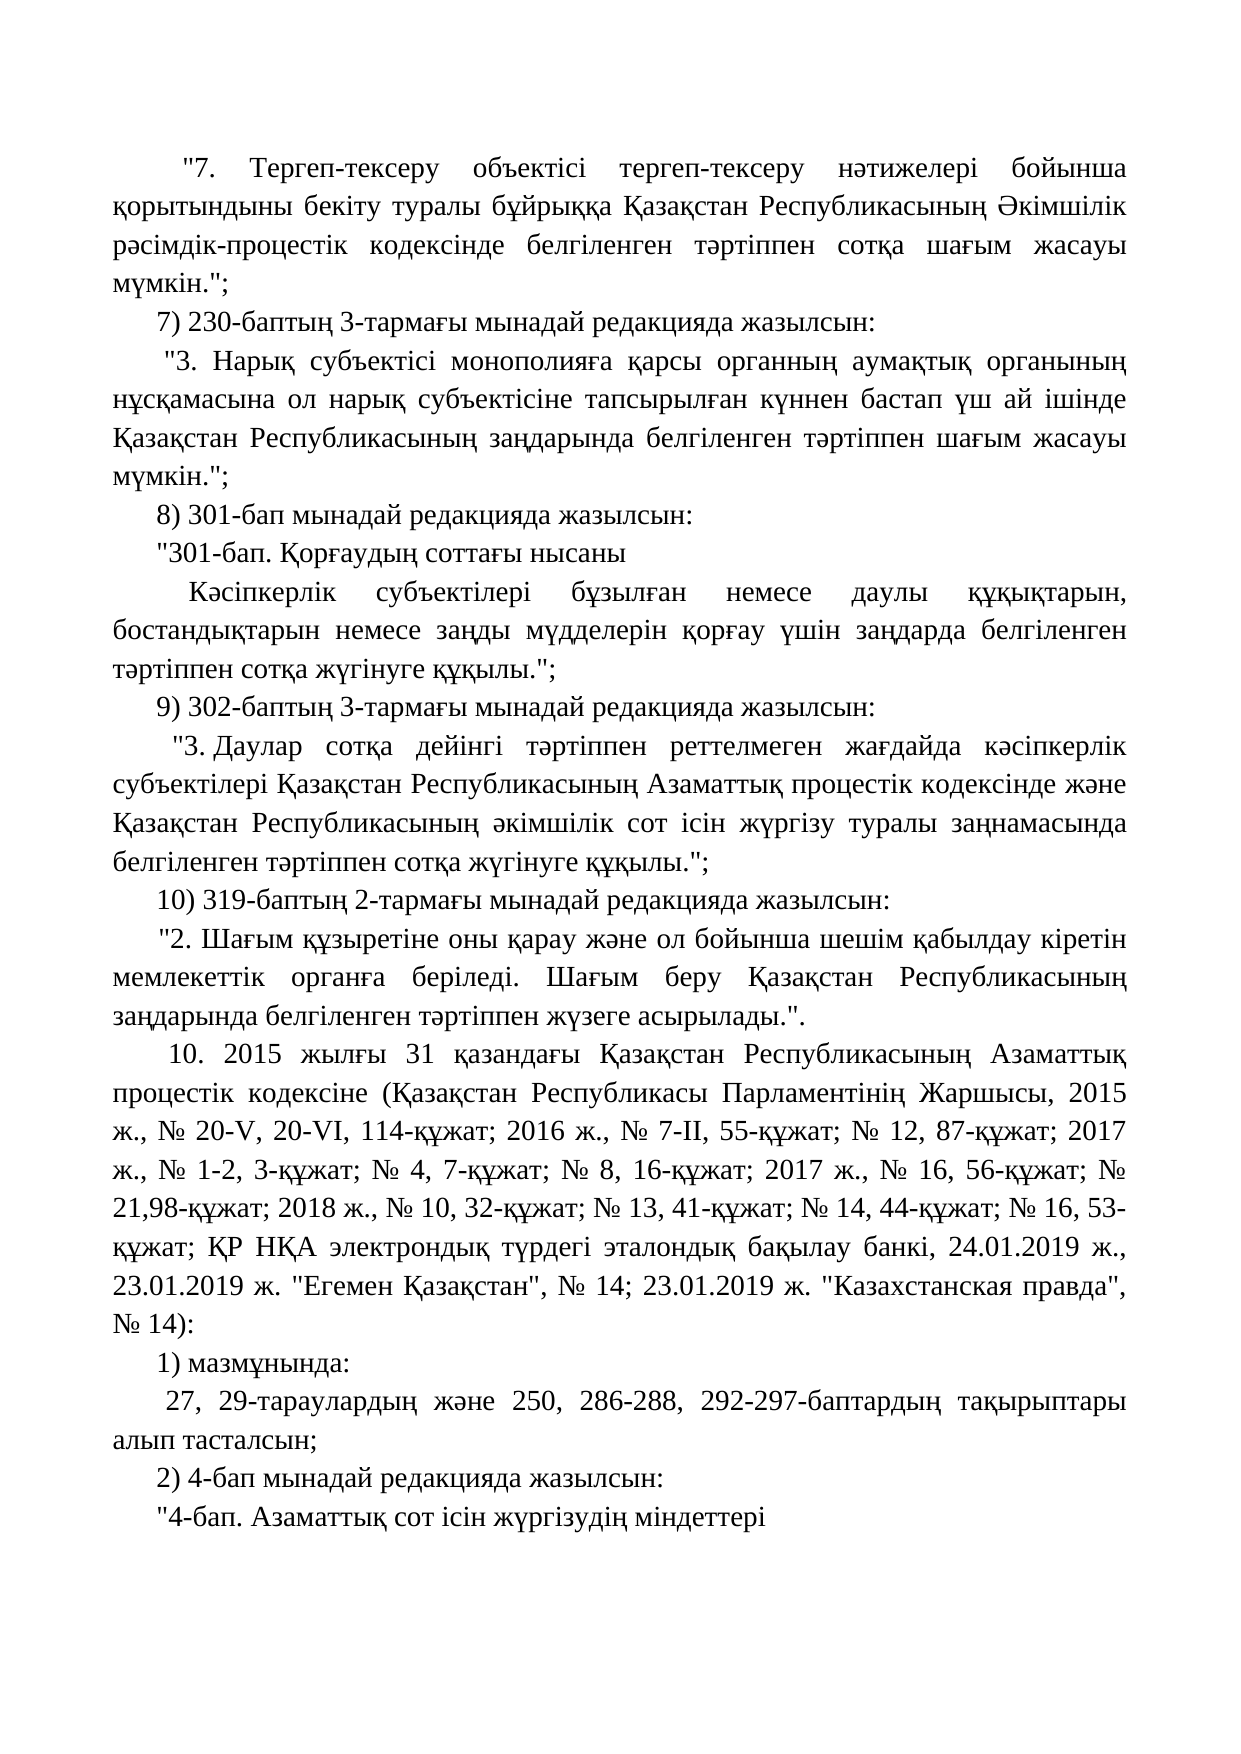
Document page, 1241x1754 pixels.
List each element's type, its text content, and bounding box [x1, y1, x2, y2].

text "7. Тергеп-тексеру объектісі тергеп-тексеру нәтижелері бойынша қорытындыны бекіту туралы бұйрыққа Қазақстан Республикасының Әкімшілік рәсімдік-процестік кодексінде белгіленген тәртіппен сотқа шағым жасауы мүмкін."; [112, 150, 1128, 299]
text "2. Шағым құзыретiне оны қарау және ол бойынша шешім қабылдау кiретiн мемлекеттік органға беріледі. Шағым беру Қазақстан Республикасының заңдарында белгiленген тәртiппен жүзеге асырылады.". [112, 921, 1128, 1031]
text 9) 302-баптың 3-тармағы мынадай редакцияда жазылсын: [112, 689, 1128, 723]
text 10) 319-баптың 2-тармағы мынадай редакцияда жазылсын: [112, 882, 1128, 916]
text 10. 2015 жылғы 31 қазандағы Қазақстан Республикасының Азаматтық процестік кодексіне (Қазақстан Республикасы Парламентінің Жаршысы, 2015 ж., № 20-V, 20-VI, 114-құжат; 2016 ж., № 7-II, 55-құжат; № 12, 87-құжат; 2017 ж., № 1-2, 3-құжат; № 4, 7-құжат; № 8, 16-құжат; 2017 ж., № 16, 56-құжат; № 21,98-құжат; 2018 ж., № 10, 32-құжат; № 13, 41-құжат; № 14, 44-құжат; № 16, 53-құжат; ҚР НҚА электрондық түрдегі эталондық бақылау банкі, 24.01.2019 ж., 23.01.2019 ж. "Егемен Қазақстан", № 14; 23.01.2019 ж. "Казахстанская правда", № 14): [112, 1036, 1128, 1340]
text "4-бап. Азаматтық сот ісін жүргізудің міндеттері [112, 1499, 1128, 1532]
text 8) 301-бап мынадай редакцияда жазылсын: [112, 497, 1128, 530]
text "301-бап. Қорғаудың соттағы нысаны [112, 535, 1128, 569]
text "3. Нарық субъектісі монополияға қарсы органның аумақтық органының нұсқамасына ол нарық субъектісіне тапсырылған күннен бастап үш ай ішінде Қазақстан Республикасының заңдарында белгіленген тәртіппен шағым жасауы мүмкін."; [112, 343, 1128, 492]
text 1) мазмұнында: [112, 1345, 1128, 1378]
text 27, 29-тараулардың және 250, 286-288, 292-297-баптардың тақырыптары алып тасталсын; [112, 1383, 1128, 1455]
text 2) 4-бап мынадай редакцияда жазылсын: [112, 1460, 1128, 1494]
text "3. Даулар сотқа дейінгі тәртіппен реттелмеген жағдайда кәсіпкерлік субъектілері Қазақстан Республикасының Азаматтық процестік кодексінде және Қазақстан Республикасының әкімшілік сот ісін жүргізу туралы заңнамасында белгiленген тәртiппен сотқа жүгiнуге құқылы."; [112, 728, 1128, 877]
text 7) 230-баптың 3-тармағы мынадай редакцияда жазылсын: [112, 304, 1128, 338]
text Кәсіпкерлік субъектілері бұзылған немесе даулы құқықтарын, бостандықтарын немесе заңды мүдделерiн қорғау үшiн заңдарда белгiленген тәртiппен сотқа жүгiнуге құқылы."; [112, 574, 1128, 684]
